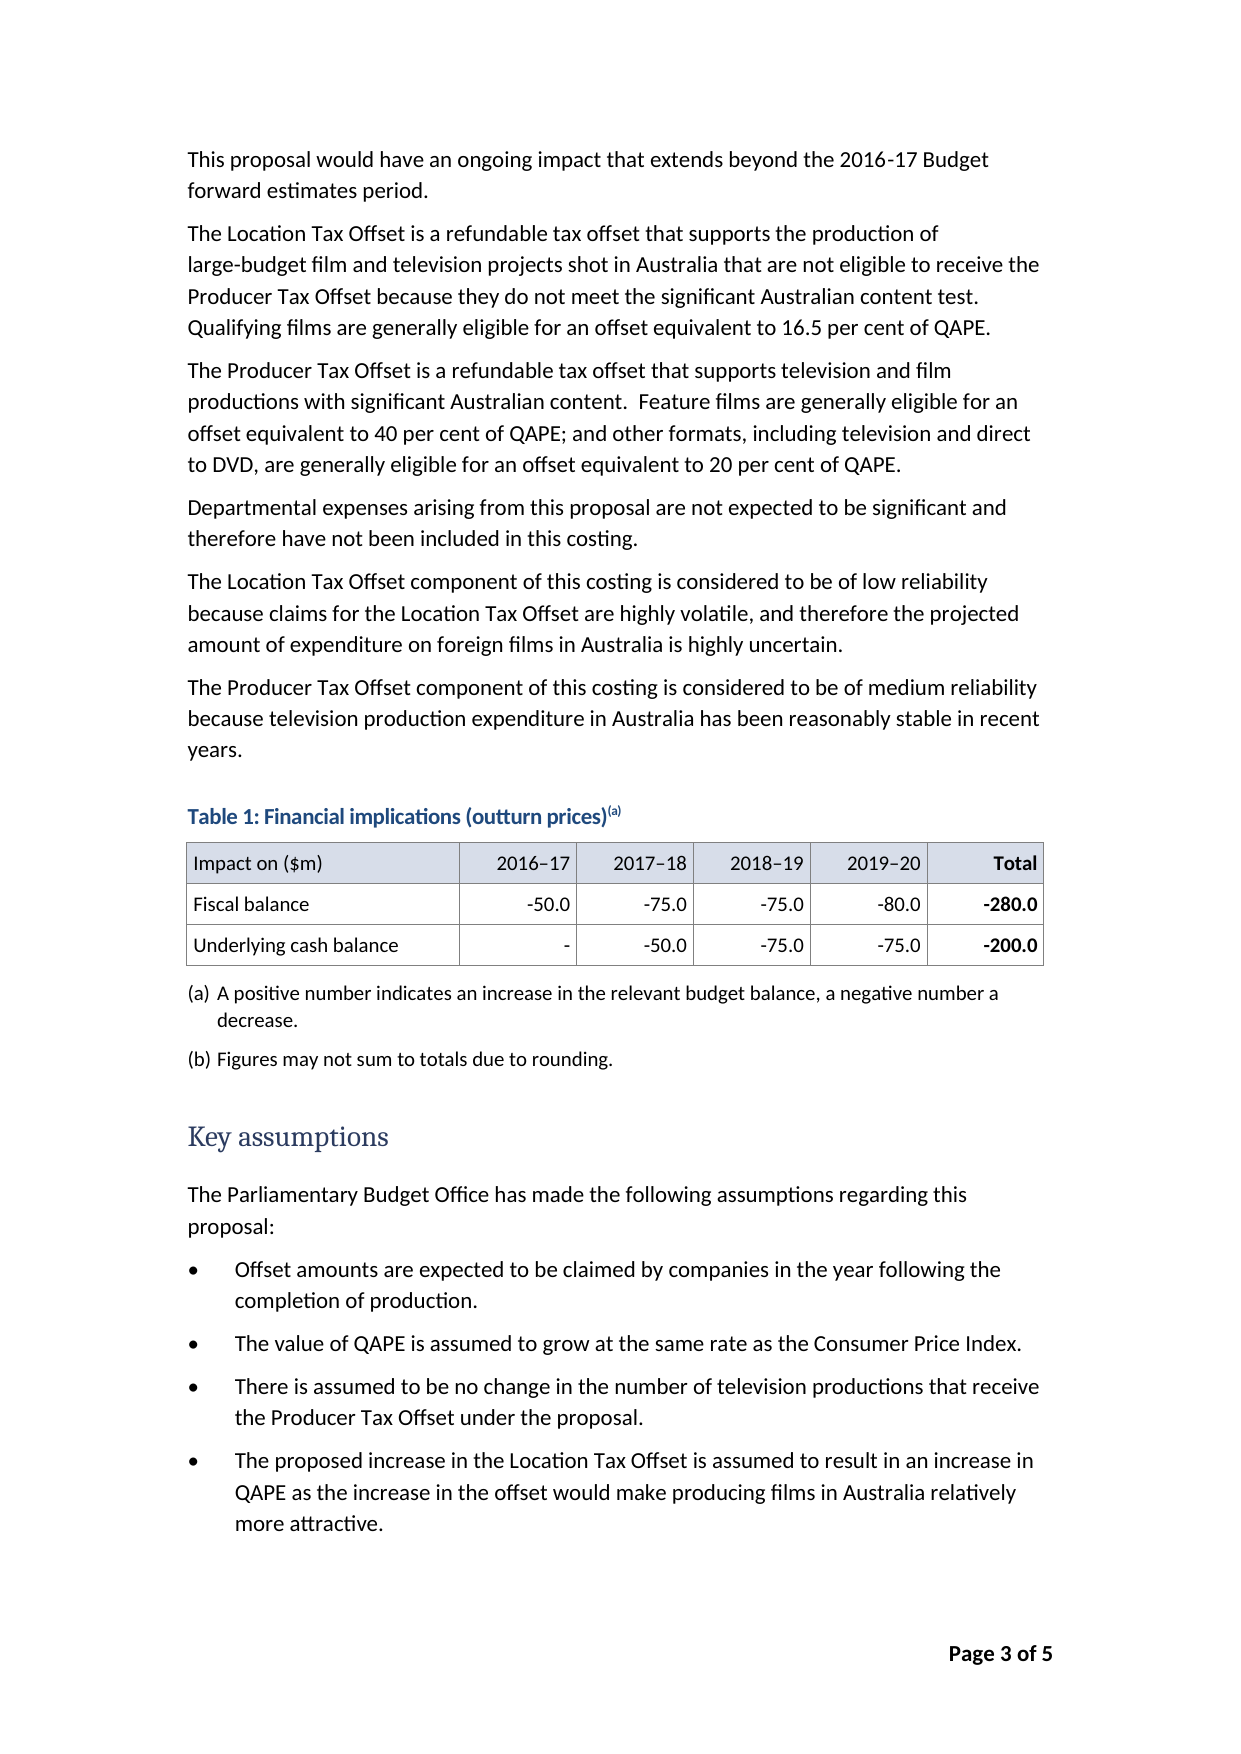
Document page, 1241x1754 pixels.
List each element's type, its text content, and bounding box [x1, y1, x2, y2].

table_header 2018–19 [694, 843, 810, 883]
text The proposed increase in the Location Tax Offset is assumed to result in an increase in QAPE as the increase in the offset would make producing films in Australia relatively more attractive. [187, 1443, 1053, 1537]
text The Location Tax Offset is a refundable tax offset that supports the production of large-budget film and television projects shot in Australia that are not eligible to receive the Producer Tax Offset because they do not meet the significant Australian content test. Qualifying films are generally eligible for an offset equivalent to 16.5 per cent of QAPE. [187, 216, 1053, 341]
table_cell - [460, 925, 576, 965]
table_cell -50.0 [460, 884, 576, 924]
table_cell Underlying cash balance [187, 925, 459, 965]
table_cell Fiscal balance [187, 884, 459, 924]
table_header 2019–20 [811, 843, 927, 883]
table_cell -75.0 [811, 925, 927, 965]
table_cell -280.0 [928, 884, 1043, 924]
table_cell -75.0 [694, 925, 810, 965]
table_cell -80.0 [811, 884, 927, 924]
table_cell -50.0 [577, 925, 693, 965]
text There is assumed to be no change in the number of television productions that receive the Producer Tax Offset under the proposal. [187, 1369, 1053, 1431]
table_header Total [928, 843, 1043, 883]
text The Parliamentary Budget Office has made the following assumptions regarding this proposal: [187, 1177, 1053, 1240]
text Departmental expenses arising from this proposal are not expected to be significant and therefore have not been included in this costing. [187, 490, 1053, 552]
text The Location Tax Offset component of this costing is considered to be of low reliability because claims for the Location Tax Offset are highly volatile, and therefore the projected amount of expenditure on foreign films in Australia is highly uncertain. [187, 564, 1053, 658]
text The value of QAPE is assumed to grow at the same rate as the Consumer Price Index. [187, 1326, 1053, 1357]
table_header Impact on ($m) [187, 843, 459, 883]
table_cell -200.0 [928, 925, 1043, 965]
subtitle Table 1: Financial implications (outturn prices)(a) [187, 799, 1053, 830]
subtitle Key assumptions [187, 1120, 1053, 1154]
text The Producer Tax Offset is a refundable tax offset that supports television and film productions with significant Australian content. Feature films are generally eligible for an offset equivalent to 40 per cent of QAPE; and other formats, including television and direct to DVD, are generally eligible for an offset equivalent to 20 per cent of QAPE. [187, 353, 1053, 478]
table_header 2017–18 [577, 843, 693, 883]
text Offset amounts are expected to be claimed by companies in the year following the completion of production. [187, 1252, 1053, 1314]
text This proposal would have an ongoing impact that extends beyond the 2016-17 Budget forward estimates period. [187, 142, 1053, 204]
table_cell -75.0 [694, 884, 810, 924]
text Figures may not sum to totals due to rounding. [187, 1044, 1053, 1071]
table_cell -75.0 [577, 884, 693, 924]
list A positive number indicates an increase in the relevant budget balance, a negative number a decrease. [187, 978, 1053, 1032]
text The Producer Tax Offset component of this costing is considered to be of medium reliability because television production expenditure in Australia has been reasonably stable in recent years. [187, 670, 1053, 764]
table_header 2016–17 [460, 843, 576, 883]
